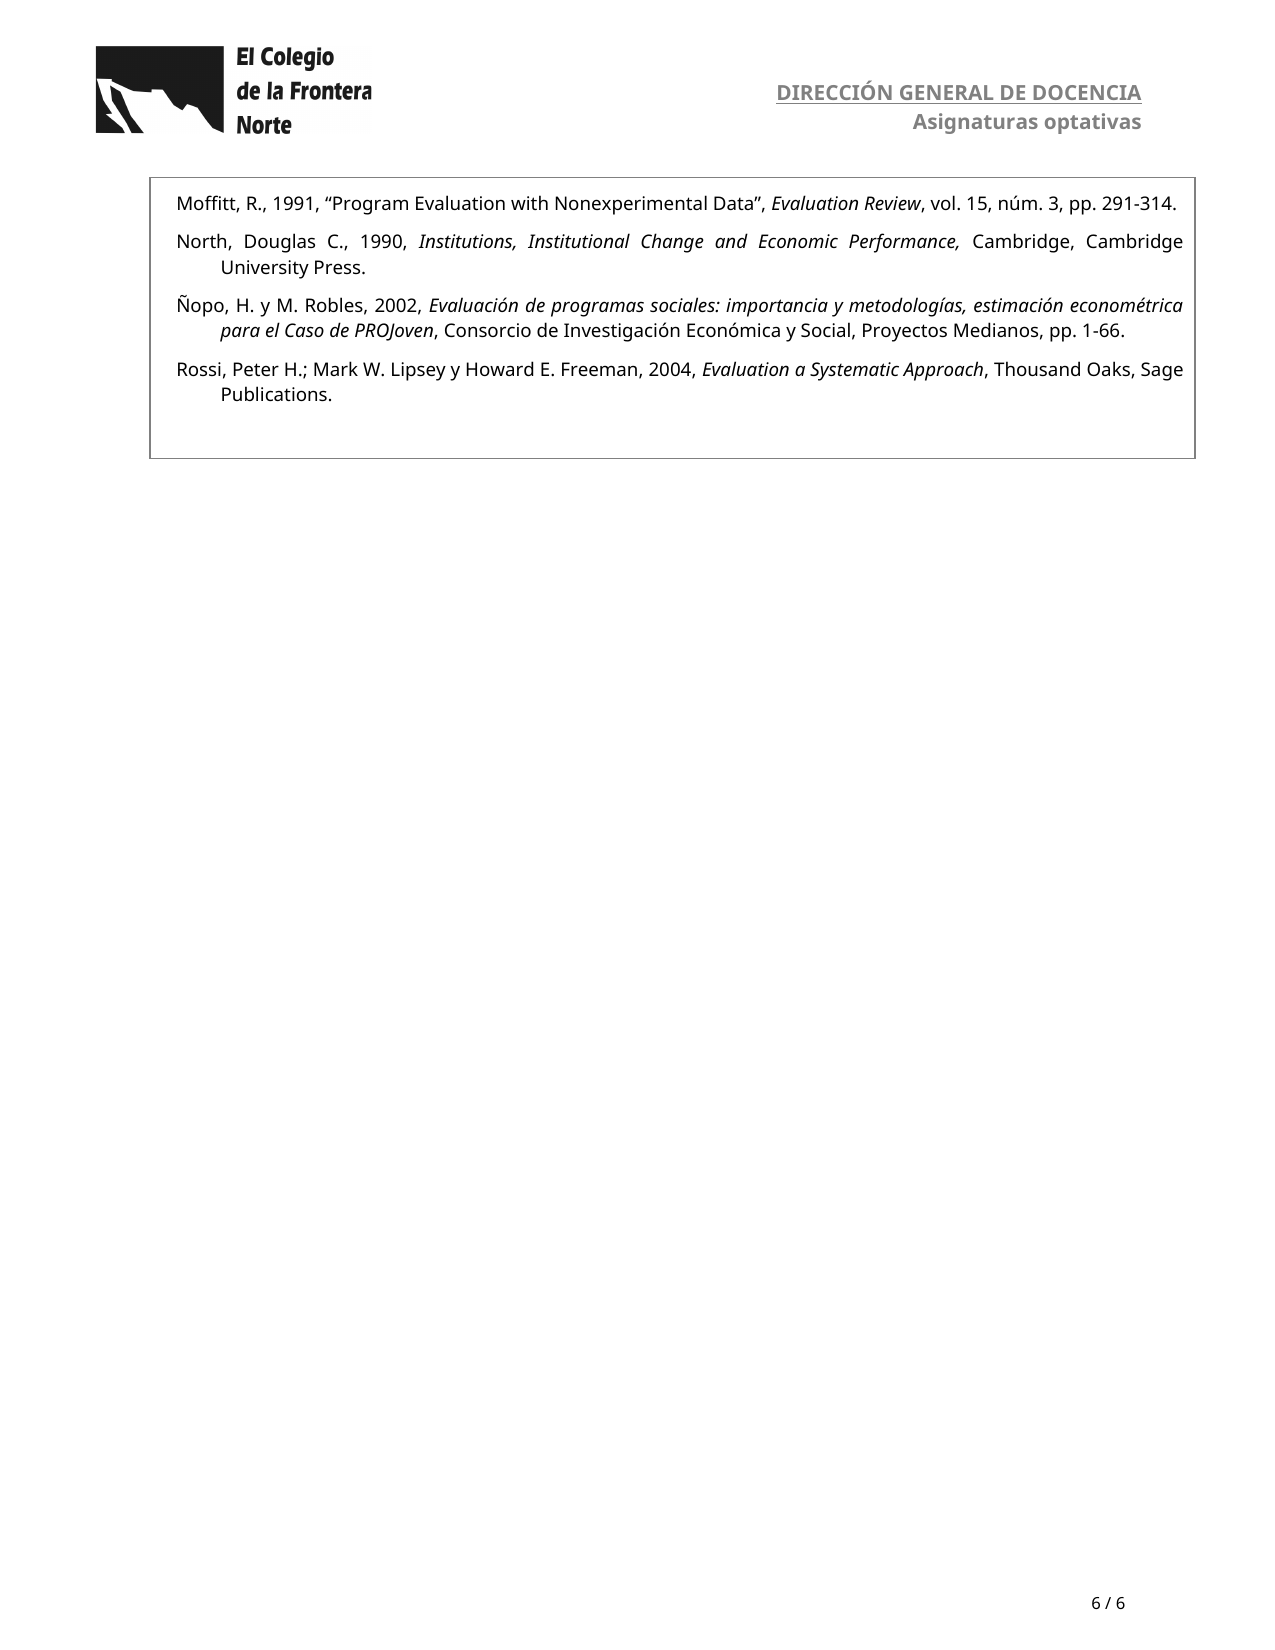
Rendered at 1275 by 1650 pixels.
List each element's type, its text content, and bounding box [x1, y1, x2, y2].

picture [95, 46, 372, 134]
